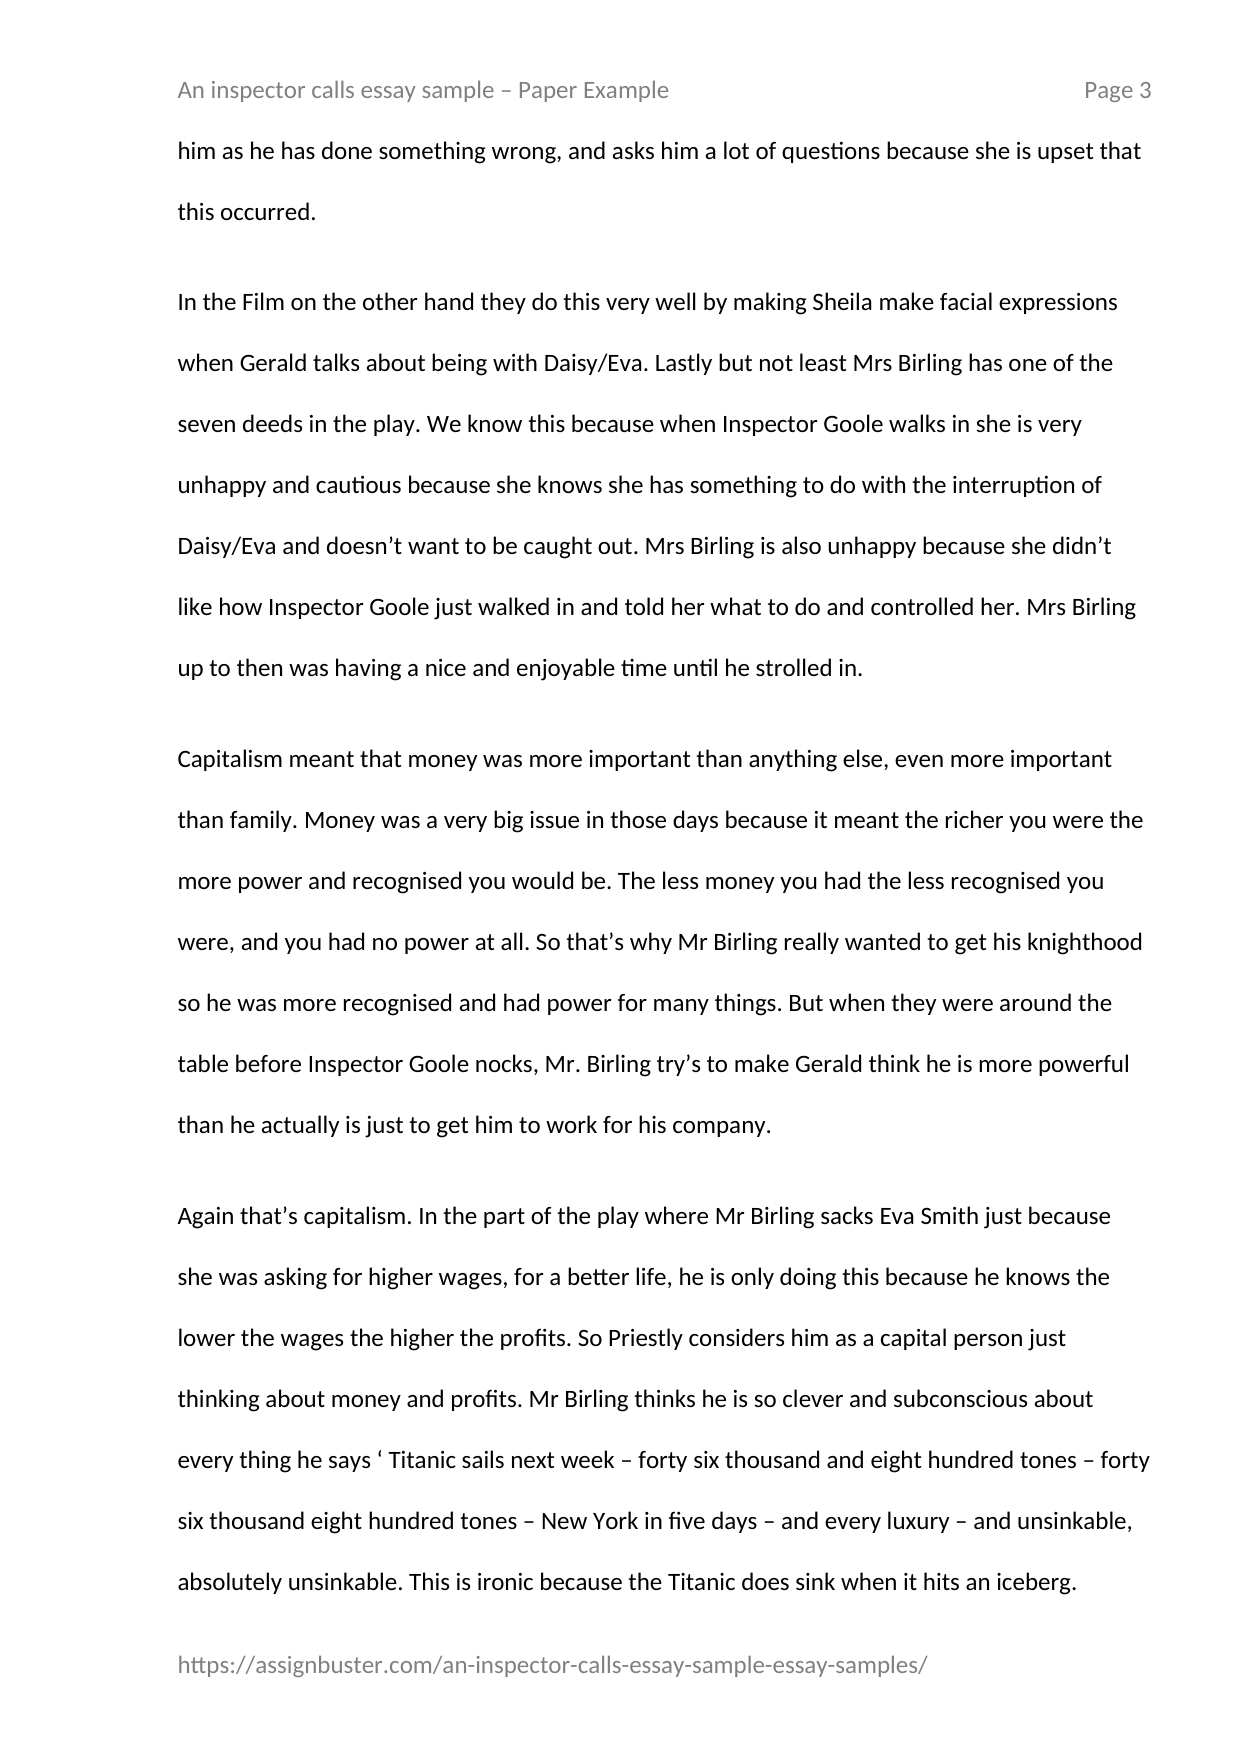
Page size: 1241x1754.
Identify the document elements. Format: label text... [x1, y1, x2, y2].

text Again that’s capitalism. In the part of the play where Mr Birling sacks Eva Smith just because she was asking for higher wages, for a better life, he is only doing this because he knows the lower the wages the higher the profits. So Priestly considers him as a capital person just thinking about money and profits. Mr Birling thinks he is so clever and subconscious about every thing he says ‘ Titanic sails next week – forty six thousand and eight hundred tones – forty six thousand eight hundred tones – New York in five days – and every luxury – and unsinkable, absolutely unsinkable. This is ironic because the Titanic does sink when it hits an iceberg. [177, 1200, 1152, 1597]
text In the Film on the other hand they do this very well by making Sheila make facial expressions when Gerald talks about being with Daisy/Eva. Lastly but not least Mrs Birling has one of the seven deeds in the play. We know this because when Inspector Goole walks in she is very unhappy and cautious because she knows she has something to do with the interruption of Daisy/Eva and doesn’t want to be caught out. Mrs Birling is also unhappy because she didn’t like how Inspector Goole just walked in and told her what to do and controlled her. Mrs Birling up to then was having a nice and enjoyable time until he strolled in. [177, 286, 1152, 683]
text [177, 135, 1152, 226]
text Capitalism meant that money was more important than anything else, even more important than family. Money was a very big issue in those days because it meant the richer you were the more power and recognised you would be. The less money you had the less recognised you were, and you had no power at all. So that’s why Mr Birling really wanted to get his knighthood so he was more recognised and had power for many things. But when they were around the table before Inspector Goole nocks, Mr. Birling try’s to make Gerald think he is more powerful than he actually is just to get him to work for his company. [177, 743, 1152, 1140]
